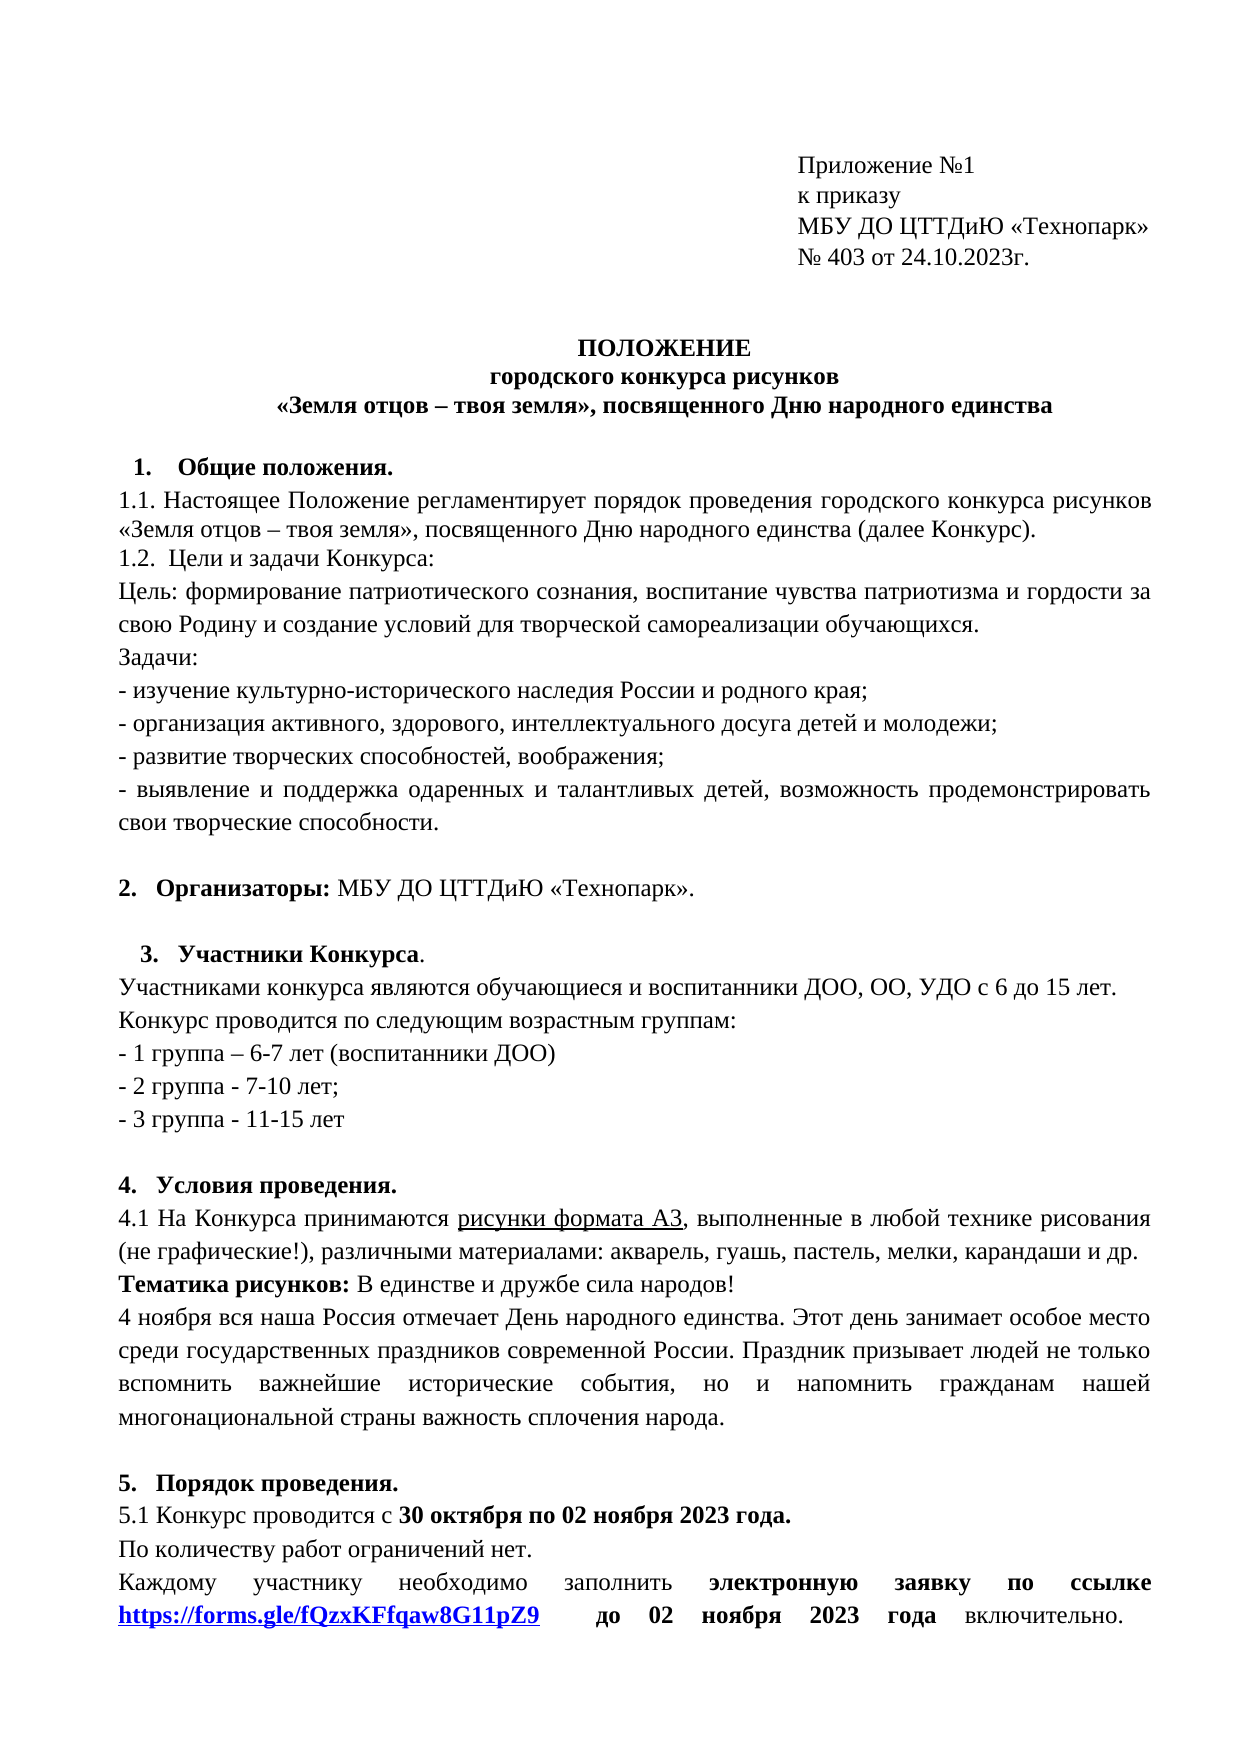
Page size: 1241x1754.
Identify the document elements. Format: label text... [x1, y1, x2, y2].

text 4.1 На Конкурса принимаются рисунки формата А3, выполненные в любой технике рисования (не графические!), различными материалами: акварель, гуашь, пастель, мелки, карандаши и др. [118, 1203, 1152, 1265]
text МБУ ДО ЦТТДиЮ «Технопарк» [177, 211, 1152, 240]
text Приложение №1 [177, 150, 1152, 178]
text 5.1 Конкурс проводится с 30 октября по 02 ноября 2023 года. [118, 1501, 1152, 1529]
text - 3 группа - 11-15 лет [118, 1104, 1152, 1133]
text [118, 1567, 1152, 1628]
text «Земля отцов – твоя земля», посвященного Дню народного единства [177, 390, 1152, 419]
text - выявление и поддержка одаренных и талантливых детей, возможность продемонстрировать свои творческие способности. [118, 774, 1152, 836]
text 4. Условия проведения. [118, 1170, 1152, 1199]
text 1.1. Настоящее Положение регламентирует порядок проведения городского конкурса рисунков «Земля отцов – твоя земля», посвященного Дню народного единства (далее Конкурс). [118, 486, 1152, 543]
text - организация активного, здорового, интеллектуального досуга детей и молодежи; [118, 708, 1152, 737]
text к приказу [177, 181, 1152, 209]
text Участниками конкурса являются обучающиеся и воспитанники ДОО, ОО, УДО с 6 до 15 лет. [118, 972, 1152, 1001]
text - 1 группа – 6-7 лет (воспитанники ДОО) [118, 1038, 1152, 1067]
text Задачи: [118, 642, 1152, 671]
text Конкурс проводится по следующим возрастным группам: [118, 1005, 1152, 1034]
text 2. Организаторы: МБУ ДО ЦТТДиЮ «Технопарк». [118, 873, 1152, 902]
text 5. Порядок проведения. [118, 1468, 1152, 1496]
text ПОЛОЖЕНИЕ [177, 333, 1152, 361]
text - развитие творческих способностей, воображения; [118, 741, 1152, 770]
text Цель: формирование патриотического сознания, воспитание чувства патриотизма и гордости за свою Родину и создание условий для творческой самореализации обучающихся. [118, 576, 1152, 638]
text № 403 от 24.10.2023г. [177, 242, 1152, 271]
list Общие положения. [133, 452, 1152, 481]
text - изучение культурно-исторического наследия России и родного края; [118, 675, 1152, 704]
text 4 ноября вся наша Россия отмечает День народного единства. Этот день занимает особое место среди государственных праздников современной России. Праздник призывает людей не только вспомнить важнейшие исторические события, но и напомнить гражданам нашей многонациональной страны важность сплочения народа. [118, 1302, 1152, 1430]
list Участники Конкурса. [140, 939, 1152, 968]
text городского конкурса рисунков [177, 361, 1152, 390]
text По количеству работ ограничений нет. [118, 1534, 1152, 1562]
text 1.2. Цели и задачи Конкурса: [118, 543, 1152, 572]
text Тематика рисунков: В единстве и дружбе сила народов! [118, 1269, 1152, 1298]
text - 2 группа - 7-10 лет; [118, 1071, 1152, 1100]
